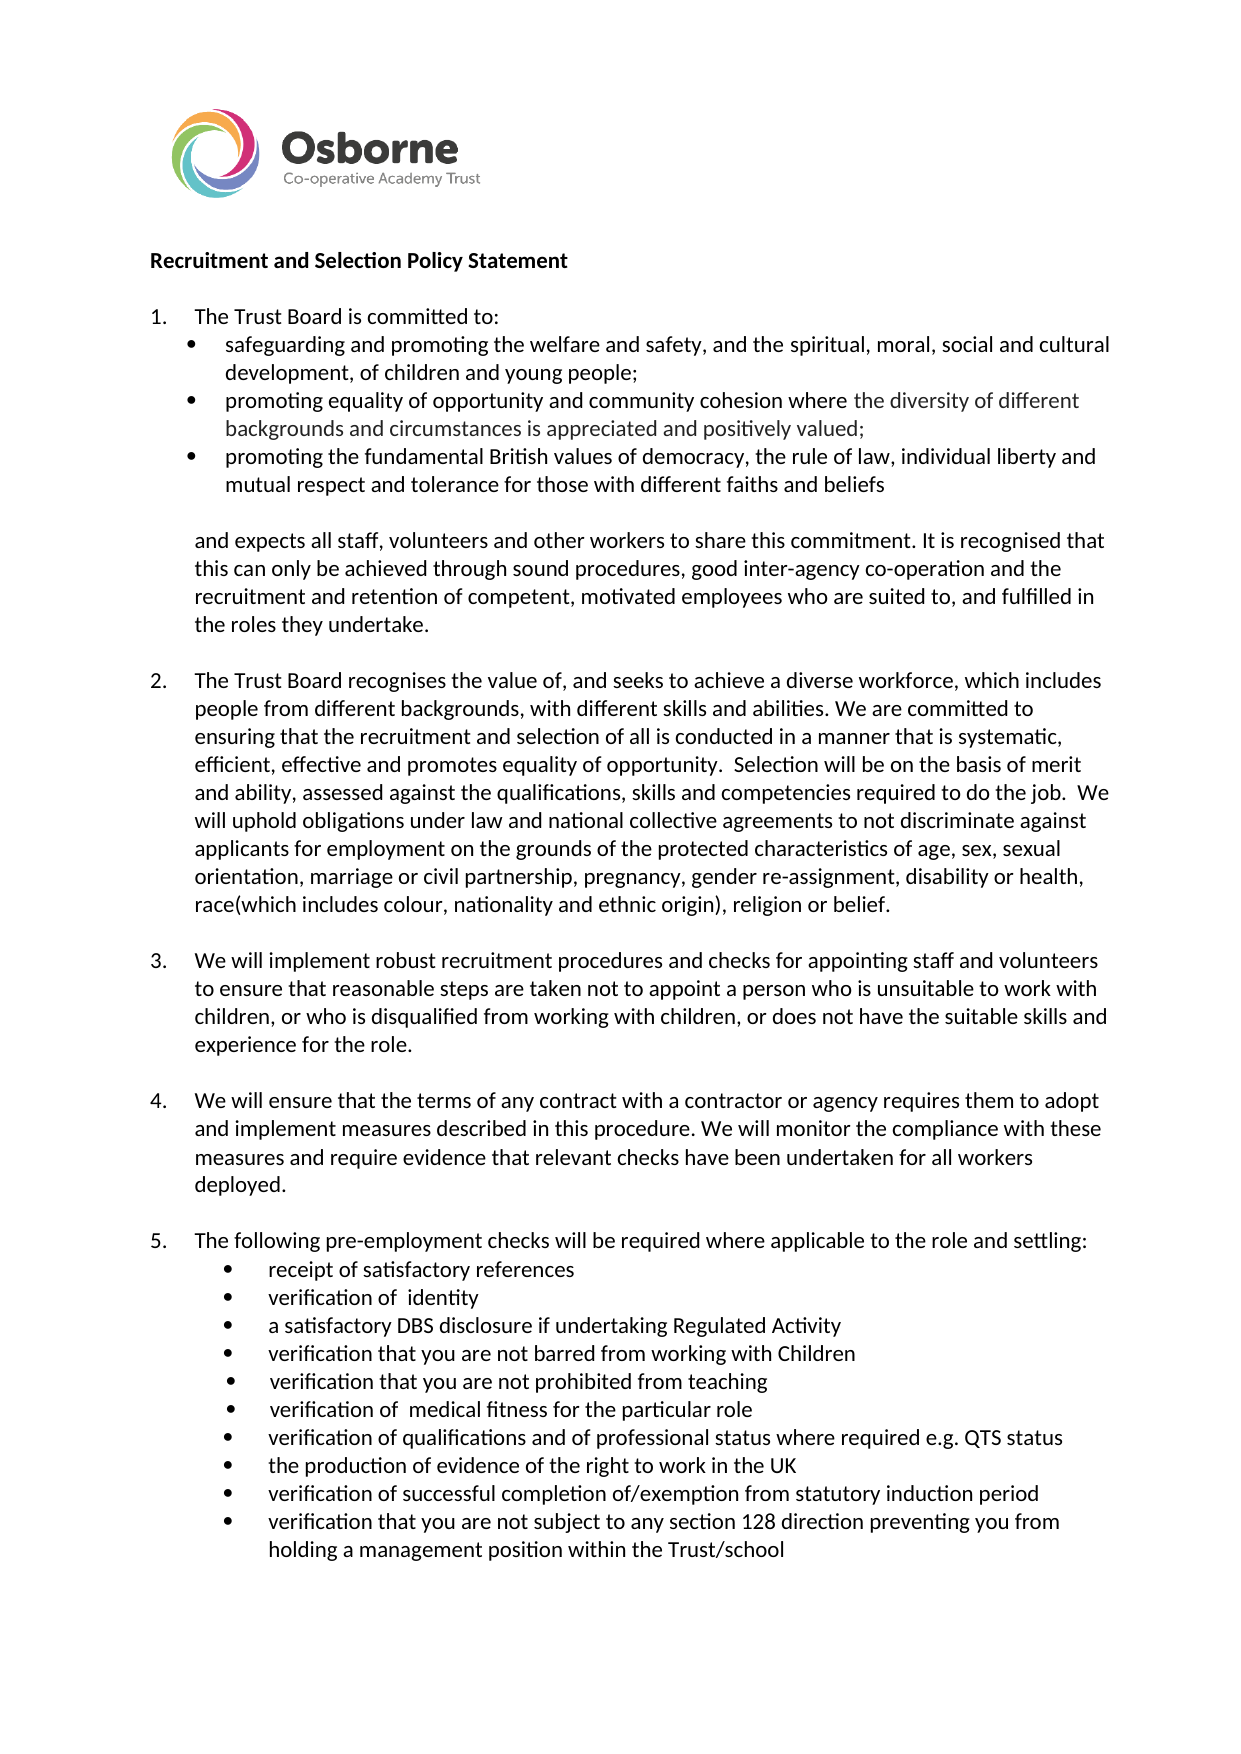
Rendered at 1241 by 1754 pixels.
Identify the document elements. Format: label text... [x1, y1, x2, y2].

list verification that you are not subject to any section 128 direction preventing you from holding a management position within the Trust/school [224, 1507, 1090, 1563]
list verification that you are not barred from working with Children [224, 1339, 1090, 1367]
list verification of successful completion of/exemption from statutory induction period [224, 1479, 1090, 1507]
list safeguarding and promoting the welfare and safety, and the spiritual, moral, social and cultural development, of children and young people; [187, 330, 1117, 386]
list receipt of satisfactory references [194, 1255, 1090, 1283]
list a satisfactory DBS disclosure if undertaking Regulated Activity [194, 1311, 1090, 1339]
list verification of identity [194, 1283, 1090, 1311]
text Recruitment and Selection Policy Statement [150, 246, 1090, 274]
text 5. The following pre-employment checks will be required where applicable to the role and settling: [150, 1227, 1117, 1255]
list verification that you are not prohibited from teaching [227, 1367, 1090, 1395]
list verification of qualifications and of professional status where required e.g. QTS status [194, 1423, 1090, 1451]
text 4. We will ensure that the terms of any contract with a contractor or agency requires them to adopt and implement measures described in this procedure. We will monitor the compliance with these measures and require evidence that relevant checks have been undertaken for all workers deployed. [150, 1087, 1117, 1199]
text and expects all staff, volunteers and other workers to share this commitment. It is recognised that this can only be achieved through sound procedures, good inter-agency co-operation and the recruitment and retention of competent, motivated employees who are suited to, and fulfilled in the roles they undertake. [194, 526, 1117, 638]
list verification of medical fitness for the particular role [227, 1395, 1090, 1423]
list promoting the fundamental British values of democracy, the rule of law, individual liberty and mutual respect and tolerance for those with different faiths and beliefs [187, 442, 1117, 498]
text 3. We will implement robust recruitment procedures and checks for appointing staff and volunteers to ensure that reasonable steps are taken not to appoint a person who is unsuitable to work with children, or who is disqualified from working with children, or does not have the suitable skills and experience for the role. [150, 946, 1117, 1058]
list the production of evidence of the right to work in the UK [194, 1451, 1090, 1479]
text 2. The Trust Board recognises the value of, and seeks to achieve a diverse workforce, which includes people from different backgrounds, with different skills and abilities. We are committed to ensuring that the recruitment and selection of all is conducted in a manner that is systematic, efficient, effective and promotes equality of opportunity. Selection will be on the basis of merit and ability, assessed against the qualifications, skills and competencies required to do the job. We will uphold obligations under law and national collective agreements to not discriminate against applicants for employment on the grounds of the protected characteristics of age, sex, sexual orientation, marriage or civil partnership, pregnancy, gender re-assignment, disability or health, race(which includes colour, nationality and ethnic origin), religion or belief. [150, 666, 1117, 918]
picture [150, 88, 501, 218]
list The Trust Board is committed to: [150, 302, 1117, 330]
list promoting equality of opportunity and community cohesion where the diversity of different backgrounds and circumstances is appreciated and positively valued; [187, 386, 1117, 442]
